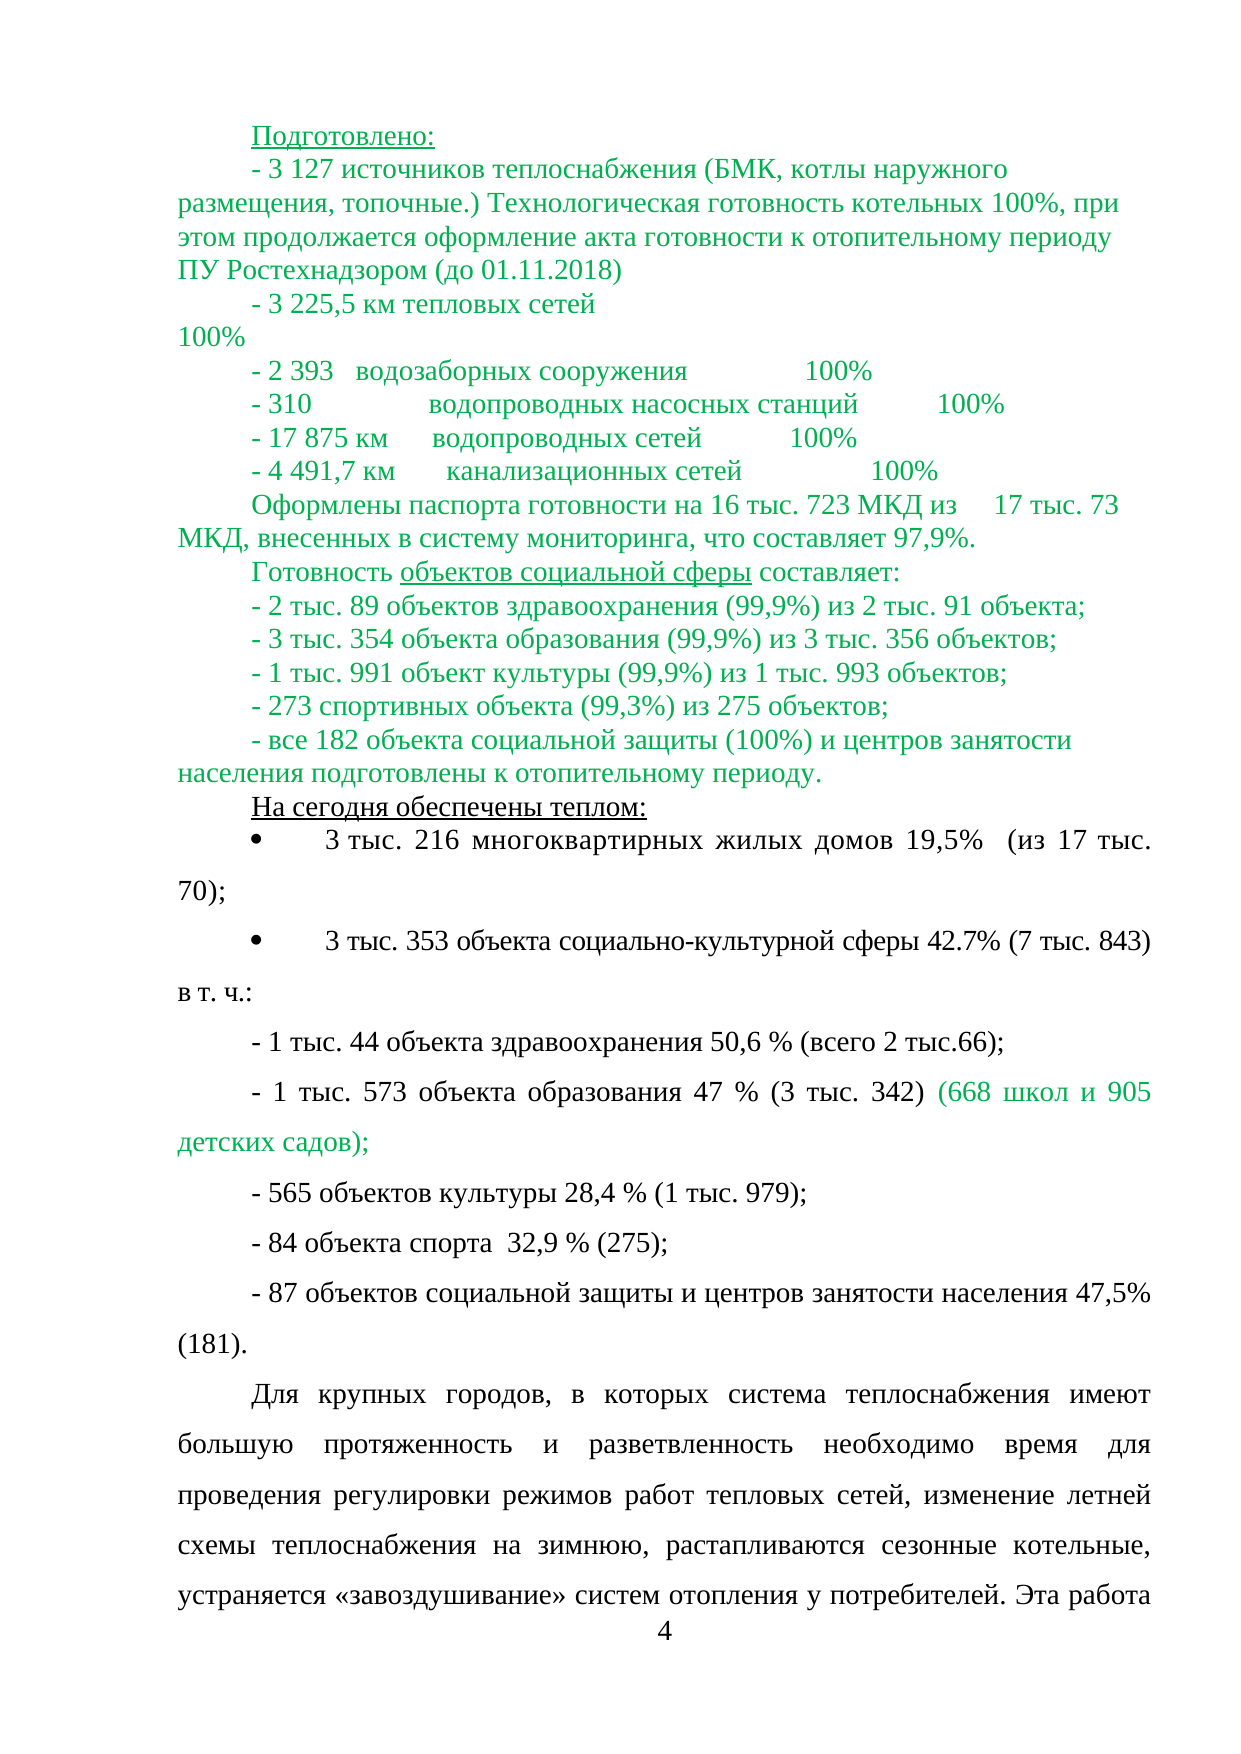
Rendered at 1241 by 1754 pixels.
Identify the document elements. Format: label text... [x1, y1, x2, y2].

list 3 тыс. 353 объекта социально-культурной сферы 42.7% (7 тыс. 843) в т. ч.: [177, 923, 1152, 1007]
text - 273 спортивных объекта (99,3%) из 275 объектов; [177, 688, 1152, 722]
text - 1 тыс. 991 объект культуры (99,9%) из 1 тыс. 993 объектов; [177, 655, 1152, 688]
text Готовность объектов социальной сферы составляет: [177, 554, 1152, 588]
text - 4 491,7 км канализационных сетей 100% [177, 453, 1152, 487]
text Оформлены паспорта готовности на 16 тыс. 723 МКД из 17 тыс. 73 МКД, внесенных в систему мониторинга, что составляет 97,9%. [177, 487, 1152, 554]
text На сегодня обеспечены теплом: [177, 789, 1152, 822]
text - 310 водопроводных насосных станций 100% [177, 386, 1152, 420]
list 3 тыс. 216 многоквартирных жилых домов 19,5% (из 17 тыс. 70); [177, 822, 1152, 906]
text - 3 127 источников теплоснабжения (БМК, котлы наружного размещения, топочные.) Технологическая готовность котельных 100%, при этом продолжается оформление акта готовности к отопительному периоду ПУ Ростехнадзором (до 01.11.2018) [177, 152, 1152, 286]
text - 87 объектов социальной защиты и центров занятости населения 47,5% (181). [177, 1276, 1152, 1359]
text - 2 393 водозаборных сооружения 100% [177, 353, 1152, 386]
text - все 182 объекта социальной защиты (100%) и центров занятости населения подготовлены к отопительному периоду. [177, 722, 1152, 789]
text - 3 тыс. 354 объекта образования (99,9%) из 3 тыс. 356 объектов; [177, 621, 1152, 655]
text Подготовлено: [177, 118, 1152, 152]
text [177, 1376, 1152, 1611]
text - 17 875 км водопроводных сетей 100% [177, 420, 1152, 453]
text - 2 тыс. 89 объектов здравоохранения (99,9%) из 2 тыс. 91 объекта; [177, 588, 1152, 621]
text - 1 тыс. 573 объекта образования 47 % (3 тыс. 342) (668 школ и 905 детских садов); [177, 1074, 1152, 1158]
text - 3 225,5 км тепловых сетей 100% [177, 286, 1152, 353]
text - 1 тыс. 44 объекта здравоохранения 50,6 % (всего 2 тыс.66); [177, 1024, 1152, 1057]
text - 84 объекта спорта 32,9 % (275); [177, 1225, 1152, 1259]
text - 565 объектов культуры 28,4 % (1 тыс. 979); [177, 1175, 1152, 1208]
